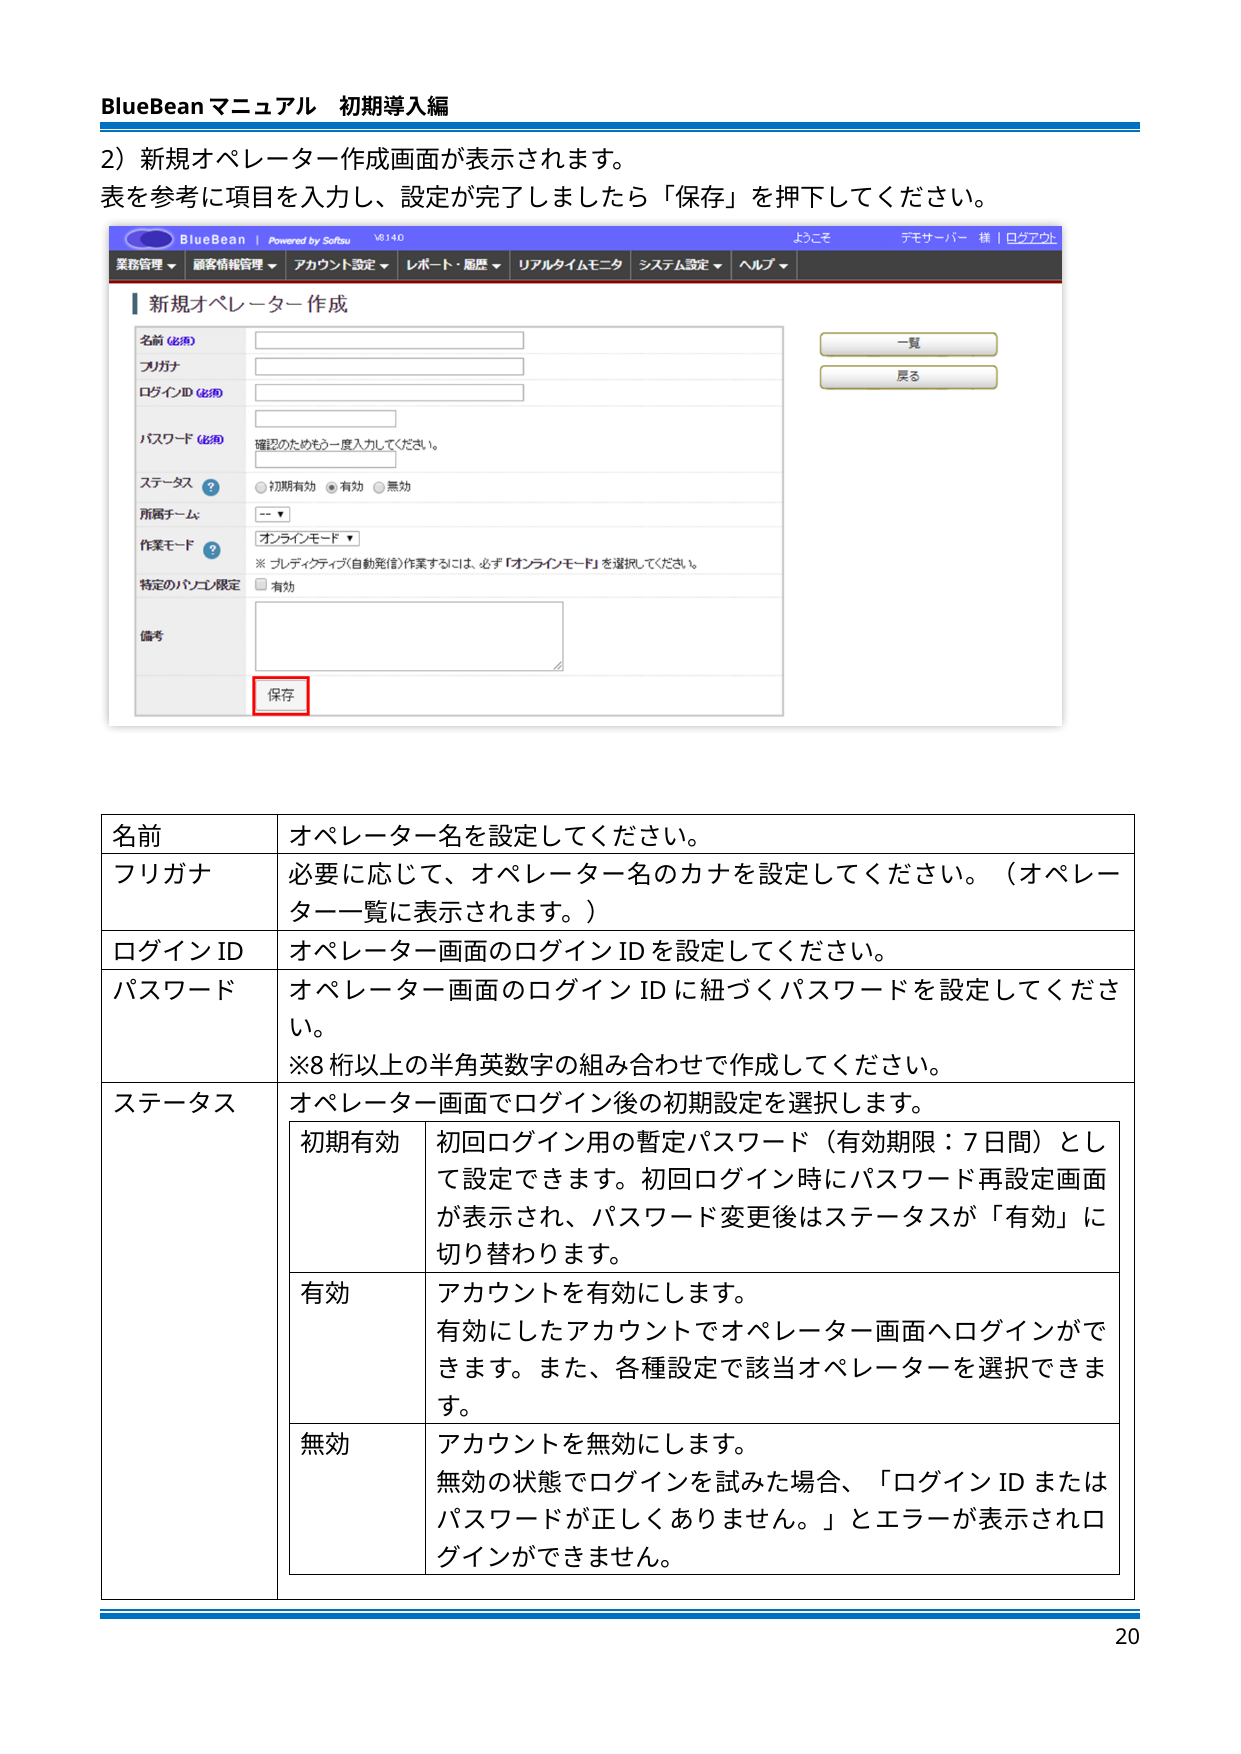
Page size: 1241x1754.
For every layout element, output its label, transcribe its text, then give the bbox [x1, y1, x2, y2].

text 2）新規オペレーター作成画面が表示されます。 [100, 139, 1140, 177]
table_cell オペレーター画面のログインIDに紐づくパスワードを設定してください。 ※8桁以上の半角英数字の組み合わせで作成してください。 [278, 970, 1134, 1082]
table_cell パスワード [102, 970, 277, 1082]
table_header オペレーター名を設定してください。 [278, 815, 1134, 853]
table_cell ログインID [102, 931, 277, 969]
table_header 名前 [102, 815, 277, 853]
picture [109, 226, 1062, 726]
text 表を参考に項目を入力し、設定が完了しましたら「保存」を押下してください。 [100, 177, 1140, 214]
table_cell 必要に応じて、オペレーター名のカナを設定してください。（オペレーター一覧に表示されます。） [278, 854, 1134, 930]
table_cell ステータス [102, 1083, 277, 1599]
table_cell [278, 1083, 1134, 1599]
table_cell フリガナ [102, 854, 277, 930]
table_cell オペレーター画面のログインIDを設定してください。 [278, 931, 1134, 969]
